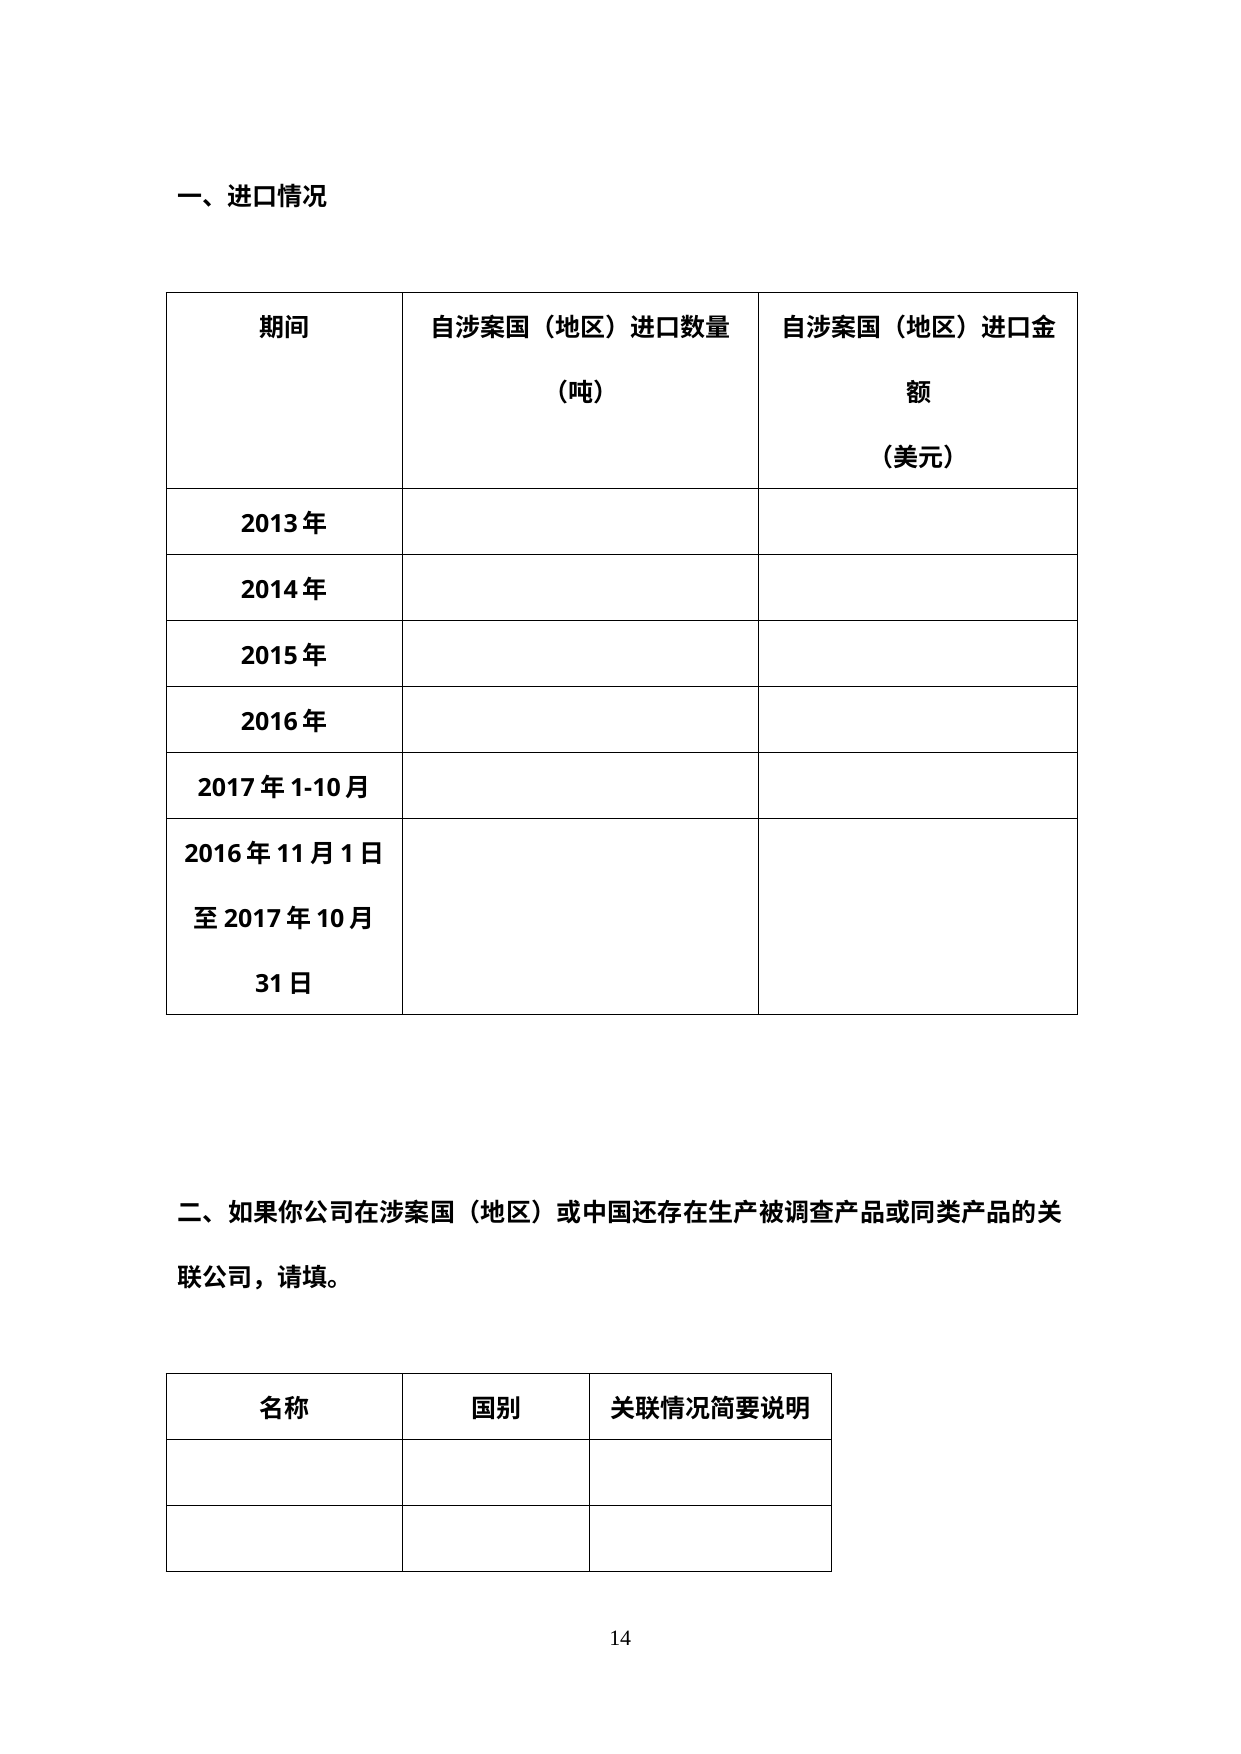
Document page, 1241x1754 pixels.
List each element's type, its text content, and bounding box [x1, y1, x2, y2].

table_cell [759, 621, 1077, 686]
table_cell 2016年11月1日至2017年10月31日 [167, 819, 402, 1014]
table_cell 2015年 [167, 621, 402, 686]
table_cell 2014年 [167, 555, 402, 620]
table_cell 2013年 [167, 489, 402, 554]
table_cell 2017年1-10月 [167, 753, 402, 818]
table_cell [167, 1440, 402, 1505]
table_cell [590, 1440, 831, 1505]
table_header 国别 [403, 1374, 589, 1439]
table_cell [403, 555, 758, 620]
table_cell [403, 1506, 589, 1571]
table_cell [759, 819, 1077, 1014]
table_cell [759, 753, 1077, 818]
table_cell [759, 555, 1077, 620]
table_header 自涉案国（地区）进口数量 （吨） [403, 293, 758, 488]
table_cell [403, 753, 758, 818]
table_cell [403, 489, 758, 554]
text 二、如果你公司在涉案国（地区）或中国还存在生产被调查产品或同类产品的关联公司，请填。 [177, 1178, 1063, 1308]
text 一、进口情况 [177, 162, 1063, 227]
table_cell 2016年 [167, 687, 402, 752]
table_cell [403, 687, 758, 752]
table_cell [167, 1506, 402, 1571]
table_cell [759, 489, 1077, 554]
table_cell [590, 1506, 831, 1571]
table_header 期间 [167, 293, 402, 488]
table_header 关联情况简要说明 [590, 1374, 831, 1439]
table_header 名称 [167, 1374, 402, 1439]
table_cell [403, 1440, 589, 1505]
table_header 自涉案国（地区）进口金额 （美元） [759, 293, 1077, 488]
table_cell [403, 819, 758, 1014]
table_cell [403, 621, 758, 686]
table_cell [759, 687, 1077, 752]
